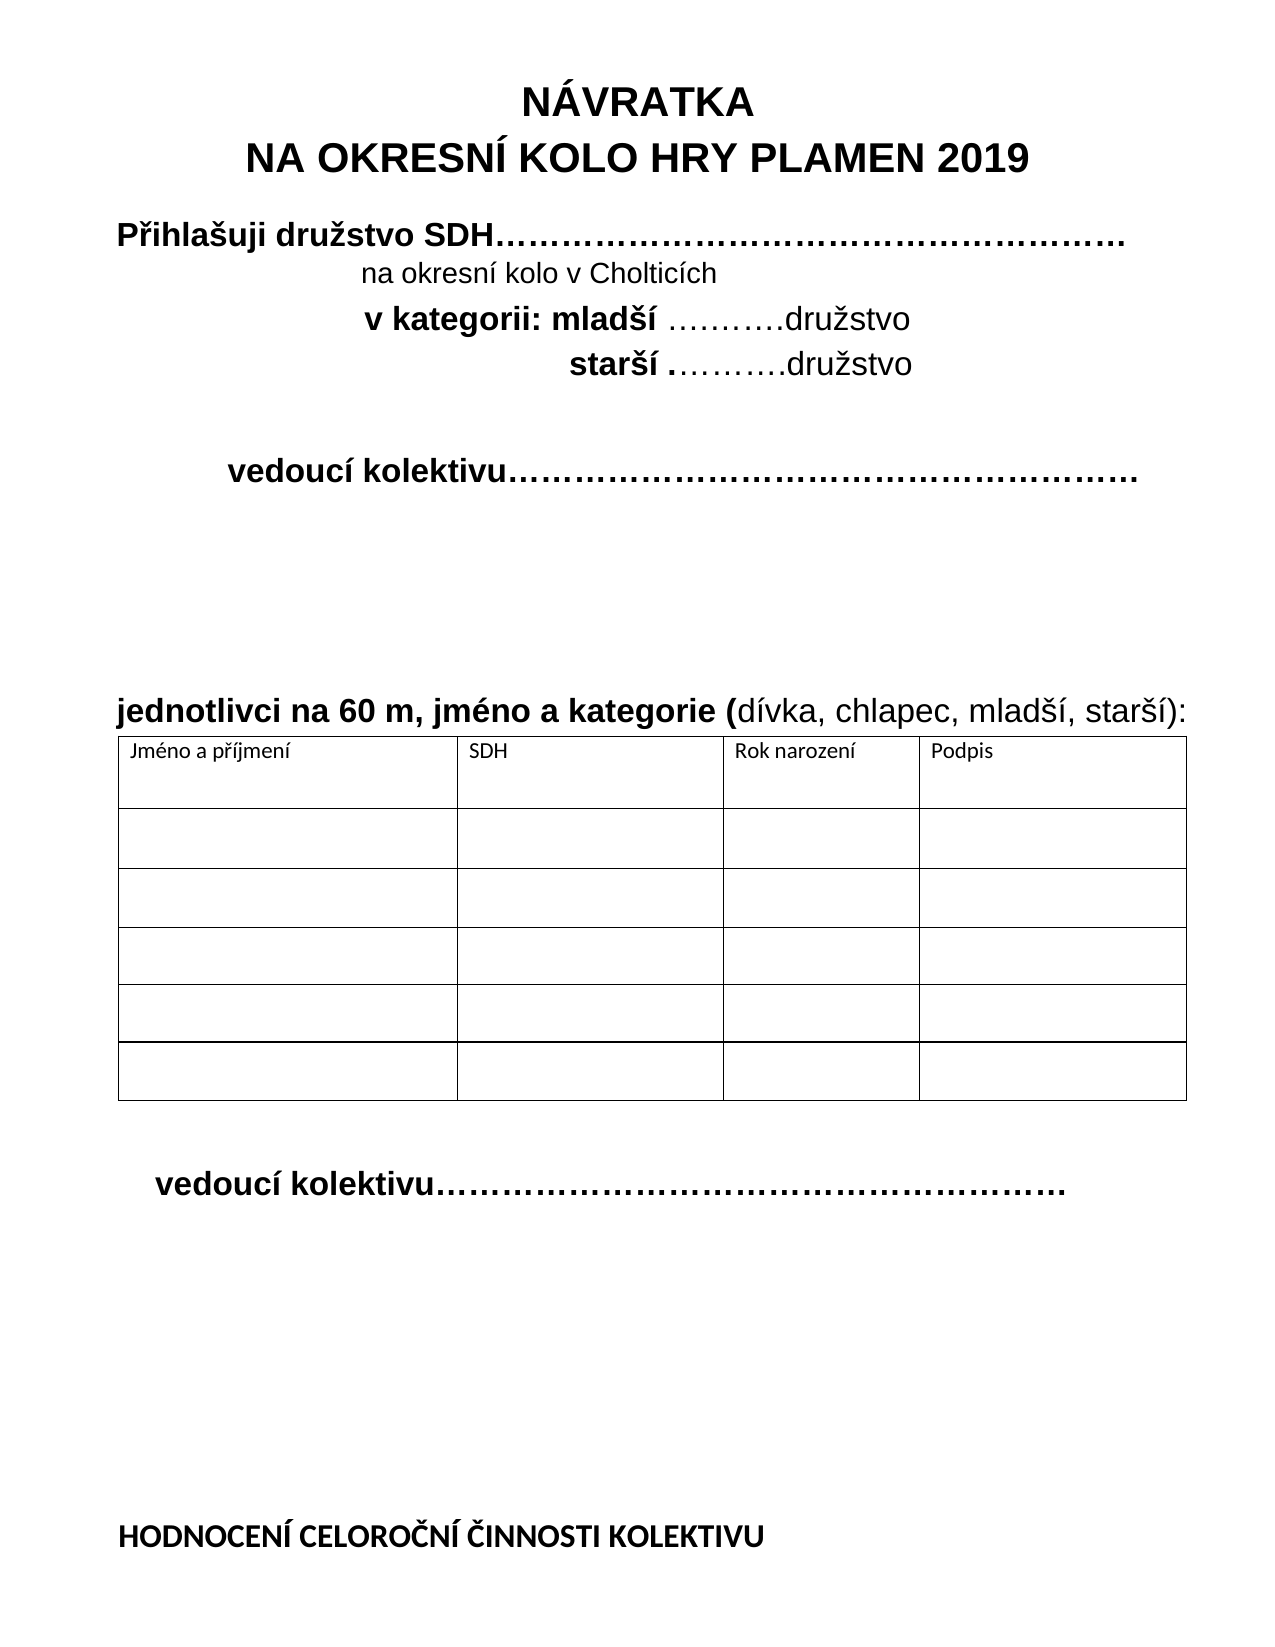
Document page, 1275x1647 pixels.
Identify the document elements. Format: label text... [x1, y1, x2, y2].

table_cell [724, 928, 919, 984]
table_cell [119, 985, 457, 1041]
table_header Jméno a příjmení [119, 737, 457, 808]
table_cell [724, 1043, 919, 1100]
table_cell [724, 985, 919, 1041]
table_cell [119, 928, 457, 984]
table_cell [920, 809, 1186, 867]
table_cell [458, 809, 723, 867]
table_cell [920, 928, 1186, 984]
table_cell [920, 985, 1186, 1041]
text vedoucí kolektivu………………………………………………… [118, 1164, 1187, 1203]
text NA OKRESNÍ KOLO HRY PLAMEN 2019 [118, 133, 1157, 181]
text jednotlivci na 60 m, jméno a kategorie (dívka, chlapec, mladší, starší): [116, 691, 1187, 729]
text na okresní kolo v Cholticích [361, 256, 1017, 290]
table_cell [119, 869, 457, 927]
table_cell [458, 869, 723, 927]
text v kategorii: mladší ….…….družstvo [364, 299, 1187, 337]
table_cell [119, 1043, 457, 1100]
table_cell [458, 1043, 723, 1100]
table_header SDH [458, 737, 723, 808]
table_header Rok narození [724, 737, 919, 808]
table_cell [119, 809, 457, 867]
table_cell [920, 869, 1186, 927]
text Přihlašuji družstvo SDH………………………………………………… [116, 215, 1187, 253]
table_cell [458, 928, 723, 984]
text HODNOCENÍ CELOROČNÍ ČINNOSTI KOLEKTIVU [118, 1515, 1187, 1556]
table_cell [920, 1043, 1186, 1100]
subtitle vedoucí kolektivu………………………………………………… [116, 451, 1187, 489]
table_header Podpis [920, 737, 1186, 808]
table_cell [724, 869, 919, 927]
text starší .……….družstvo [116, 343, 1187, 382]
text NÁVRATKA [118, 78, 1158, 126]
table_cell [458, 985, 723, 1041]
table_cell [724, 809, 919, 867]
